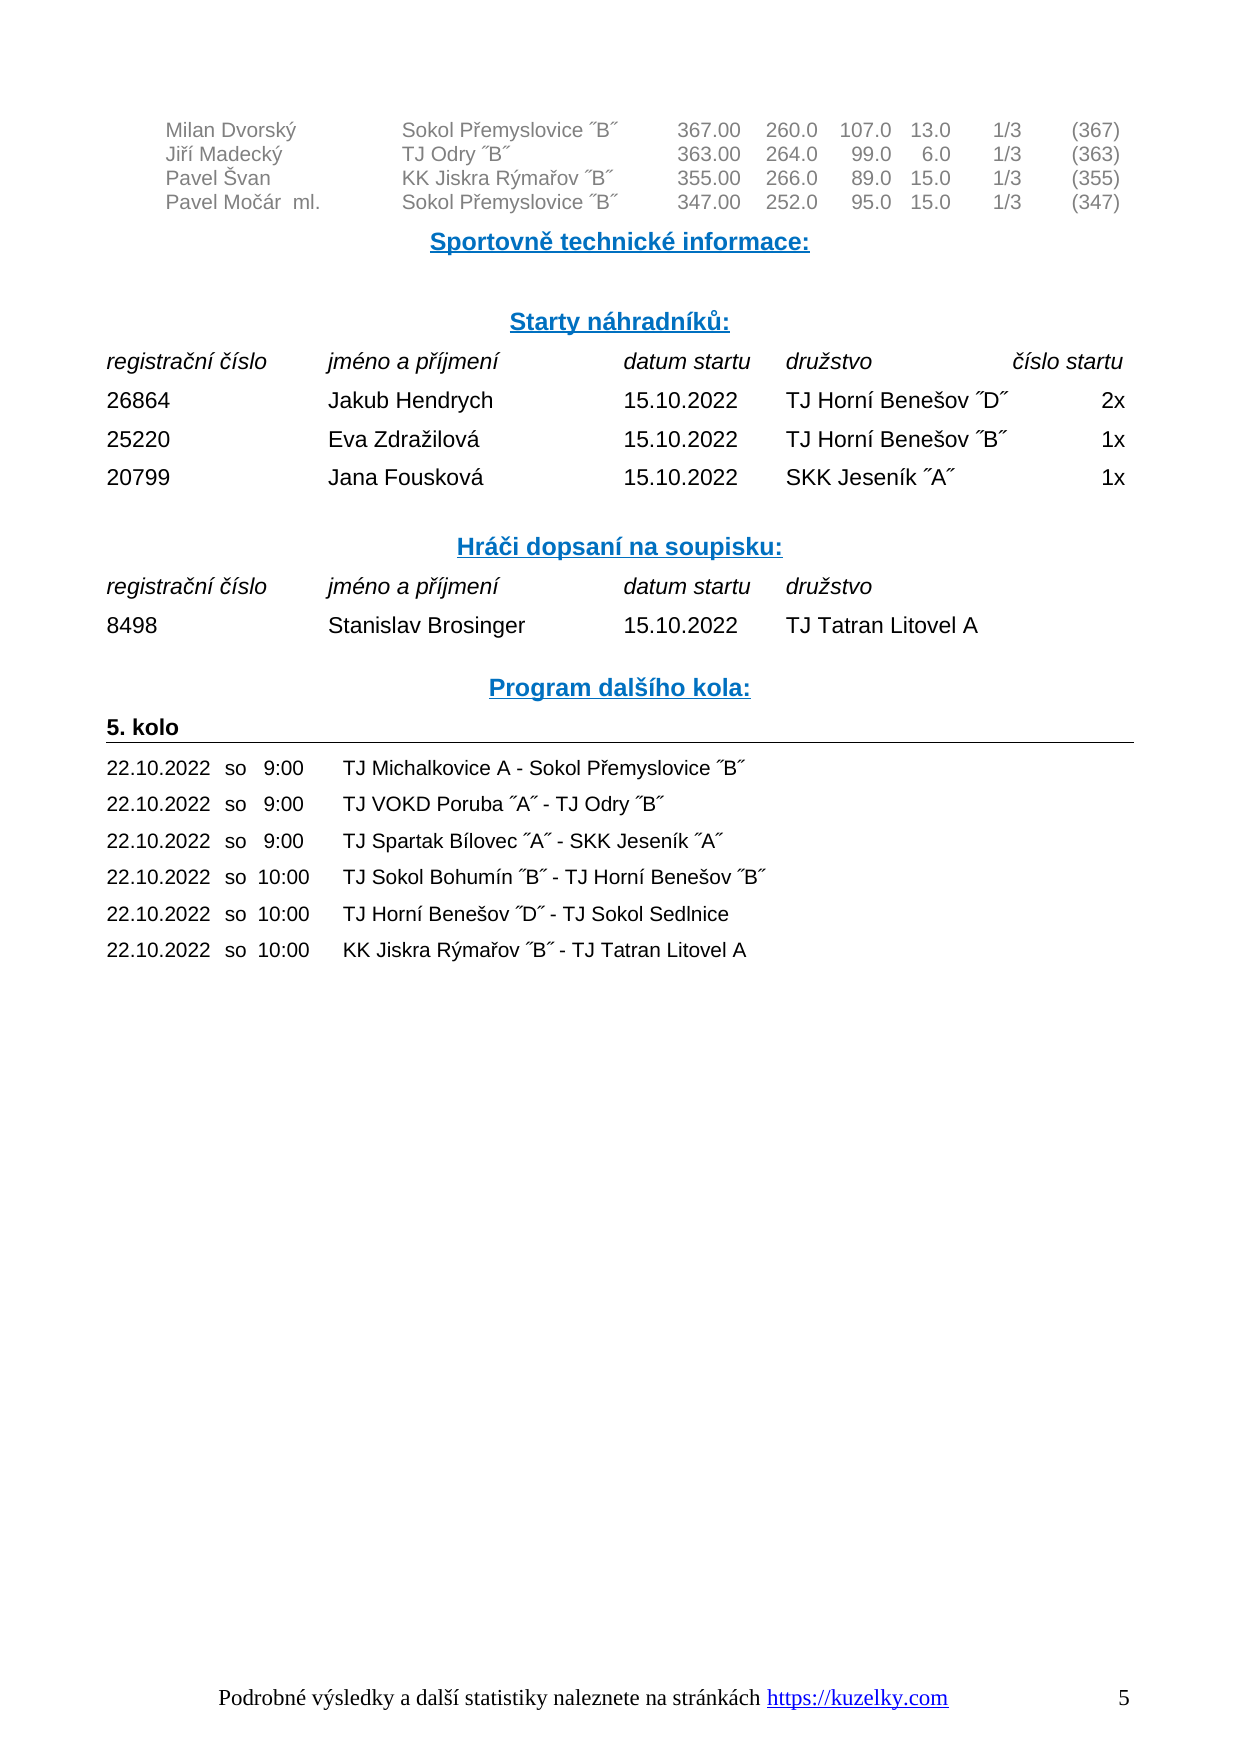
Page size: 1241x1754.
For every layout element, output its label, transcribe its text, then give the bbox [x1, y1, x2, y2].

text 22.10.2022 so 10:00 TJ Horní Benešov ˝D˝ - TJ Sokol Sedlnice [106, 902, 1134, 926]
text Sportovně technické informace: [94, 226, 1145, 255]
text 22.10.2022 so 9:00 TJ Spartak Bílovec ˝A˝ - SKK Jeseník ˝A˝ [106, 829, 1134, 853]
text 22.10.2022 so 9:00 TJ VOKD Poruba ˝A˝ - TJ Odry ˝B˝ [106, 792, 1134, 816]
text Pavel Švan KK Jiskra Rýmařov ˝B˝ 355.00 266.0 89.0 15.0 1/3 (355) [106, 166, 1134, 190]
text 25220 Eva Zdražilová 15.10.2022 TJ Horní Benešov ˝B˝ 1x [106, 426, 1134, 452]
text 22.10.2022 so 10:00 KK Jiskra Rýmařov ˝B˝ - TJ Tatran Litovel A [106, 938, 1134, 962]
text registrační číslo jméno a příjmení datum startu družstvo číslo startu [106, 348, 1134, 374]
text Jiří Madecký TJ Odry ˝B˝ 363.00 264.0 99.0 6.0 1/3 (363) [106, 142, 1134, 166]
text Starty náhradníků: [94, 307, 1145, 335]
text Program dalšího kola: [94, 672, 1145, 701]
text 20799 Jana Fousková 15.10.2022 SKK Jeseník ˝A˝ 1x [106, 464, 1134, 491]
text Milan Dvorský Sokol Přemyslovice ˝B˝ 367.00 260.0 107.0 13.0 1/3 (367) [106, 118, 1134, 142]
text 5. kolo [106, 714, 1134, 742]
text 8498 Stanislav Brosinger 15.10.2022 TJ Tatran Litovel A [106, 612, 1134, 638]
text Pavel Močár ml. Sokol Přemyslovice ˝B˝ 347.00 252.0 95.0 15.0 1/3 (347) [106, 190, 1134, 214]
text Hráči dopsaní na soupisku: [94, 503, 1145, 561]
text 22.10.2022 so 9:00 TJ Michalkovice A - Sokol Přemyslovice ˝B˝ [106, 756, 1134, 780]
text 26864 Jakub Hendrych 15.10.2022 TJ Horní Benešov ˝D˝ 2x [106, 387, 1134, 413]
text registrační číslo jméno a příjmení datum startu družstvo [106, 573, 1134, 599]
text 22.10.2022 so 10:00 TJ Sokol Bohumín ˝B˝ - TJ Horní Benešov ˝B˝ [106, 865, 1134, 889]
